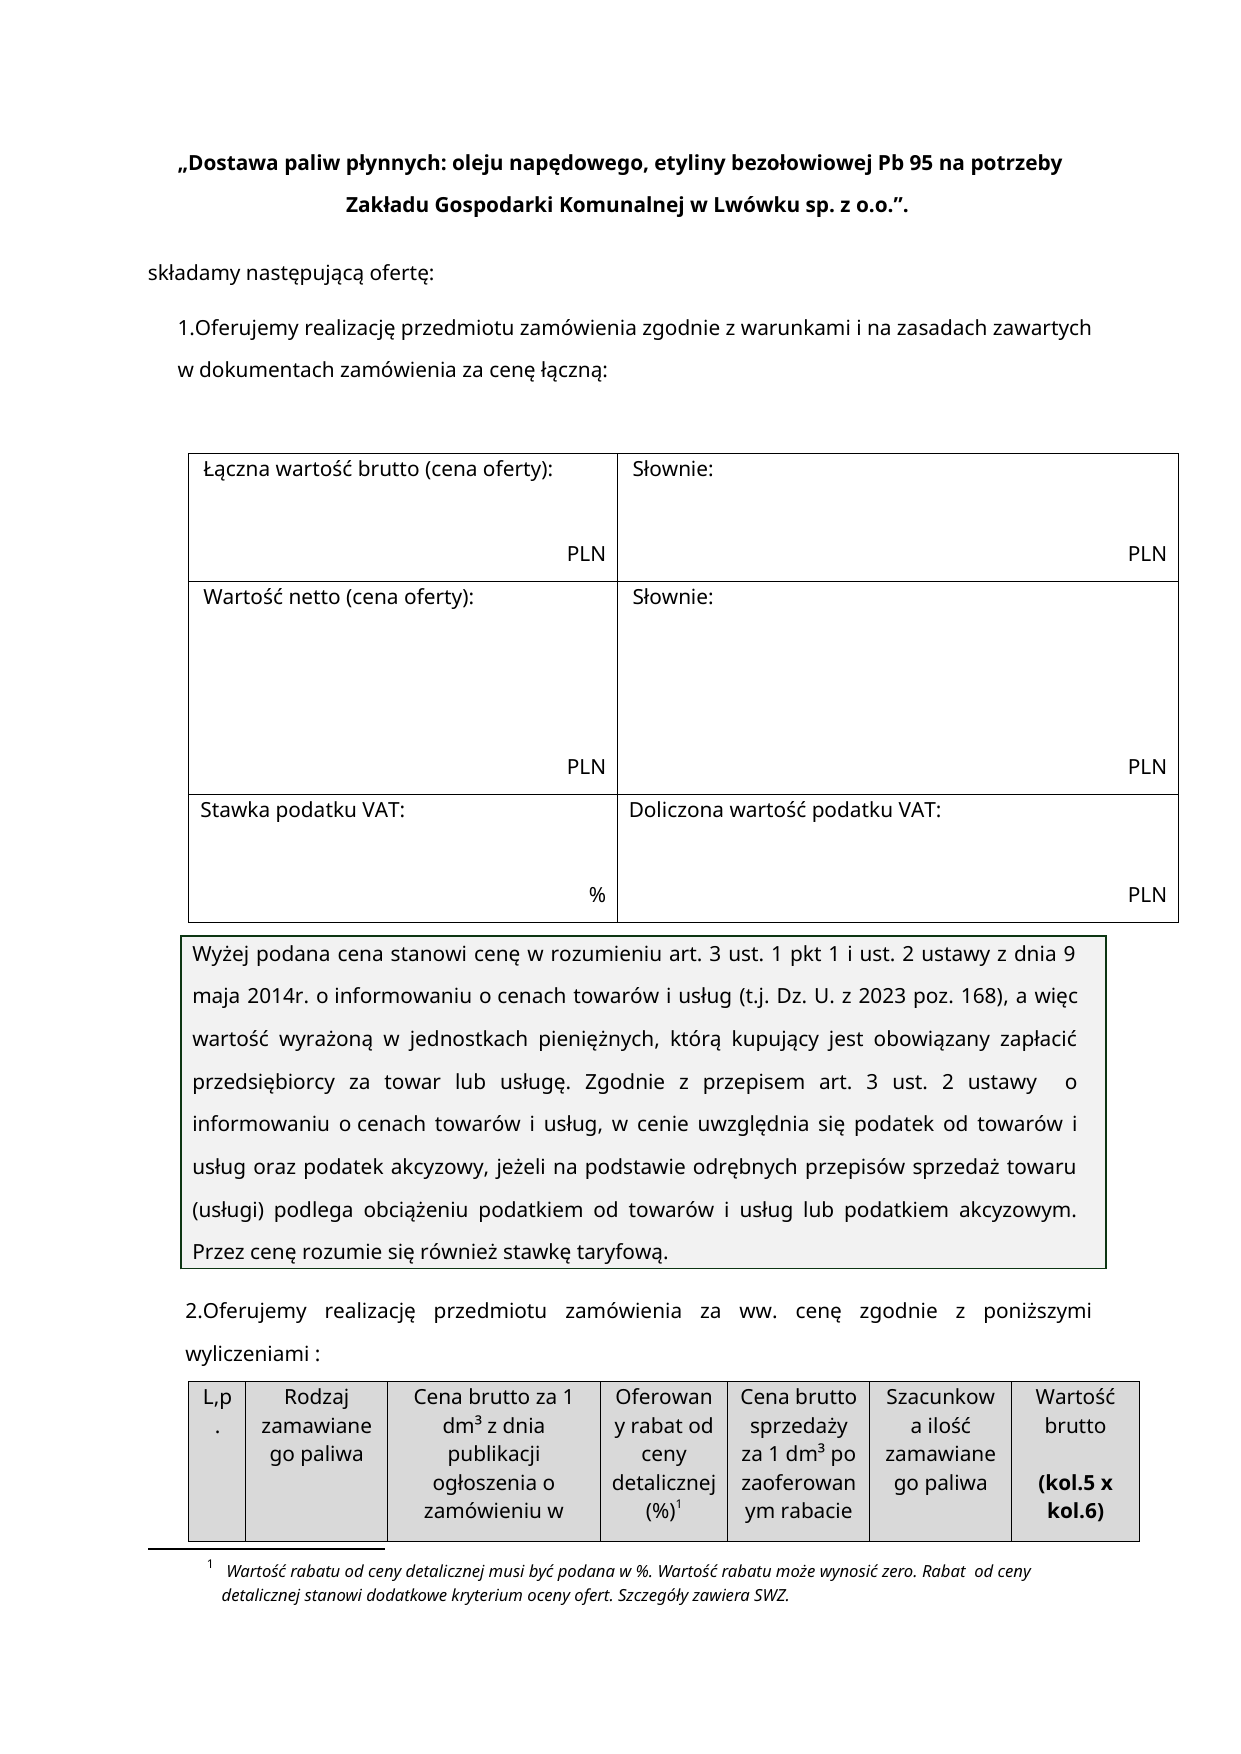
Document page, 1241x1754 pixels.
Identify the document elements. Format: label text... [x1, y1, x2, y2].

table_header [601, 1382, 727, 1541]
text 2.Oferujemy realizację przedmiotu zamówienia za ww. cenę zgodnie z poniższymi wyliczeniami : [185, 1296, 1093, 1367]
table_cell Wartość netto (cena oferty): PLN [189, 582, 617, 794]
text „Dostawa paliw płynnych: oleju napędowego, etyliny bezołowiowej Pb 95 na potrzeby Zakładu Gospodarki Komunalnej w Lwówku sp. z o.o.”. [148, 148, 1093, 219]
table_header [728, 1382, 869, 1541]
table_cell Słownie: PLN [618, 582, 1178, 794]
table_cell Stawka podatku VAT: % [189, 795, 617, 922]
text składamy następującą ofertę: [148, 258, 1093, 286]
table_header Łączna wartość brutto (cena oferty): PLN [189, 454, 617, 581]
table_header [1012, 1382, 1139, 1541]
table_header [870, 1382, 1011, 1541]
text Wyżej podana cena stanowi cenę w rozumieniu art. 3 ust. 1 pkt 1 i ust. 2 ustawy z dnia 9 maja 2014r. o informowaniu o cenach towarów i usług (t.j. Dz. U. z 2023 poz. 168), a więc wartość wyrażoną w jednostkach pieniężnych, którą kupujący jest obowiązany zapłacić przedsiębiorcy za towar lub usługę. Zgodnie z przepisem art. 3 ust. 2 ustawy o informowaniu o cenach towarów i usług, w cenie uwzględnia się podatek od towarów i usług oraz podatek akcyzowy, jeżeli na podstawie odrębnych przepisów sprzedaż towaru (usługi) podlega obciążeniu podatkiem od towarów i usług lub podatkiem akcyzowym. Przez cenę rozumie się również stawkę taryfową. [182, 937, 1105, 1268]
text 1.Oferujemy realizację przedmiotu zamówienia zgodnie z warunkami i na zasadach zawartych w dokumentach zamówienia za cenę łączną: [177, 313, 1093, 384]
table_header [388, 1382, 600, 1541]
table_header Słownie: PLN [618, 454, 1178, 581]
table_cell Doliczona wartość podatku VAT: PLN [618, 795, 1178, 922]
table_header L,p. [189, 1382, 245, 1541]
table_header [246, 1382, 387, 1541]
